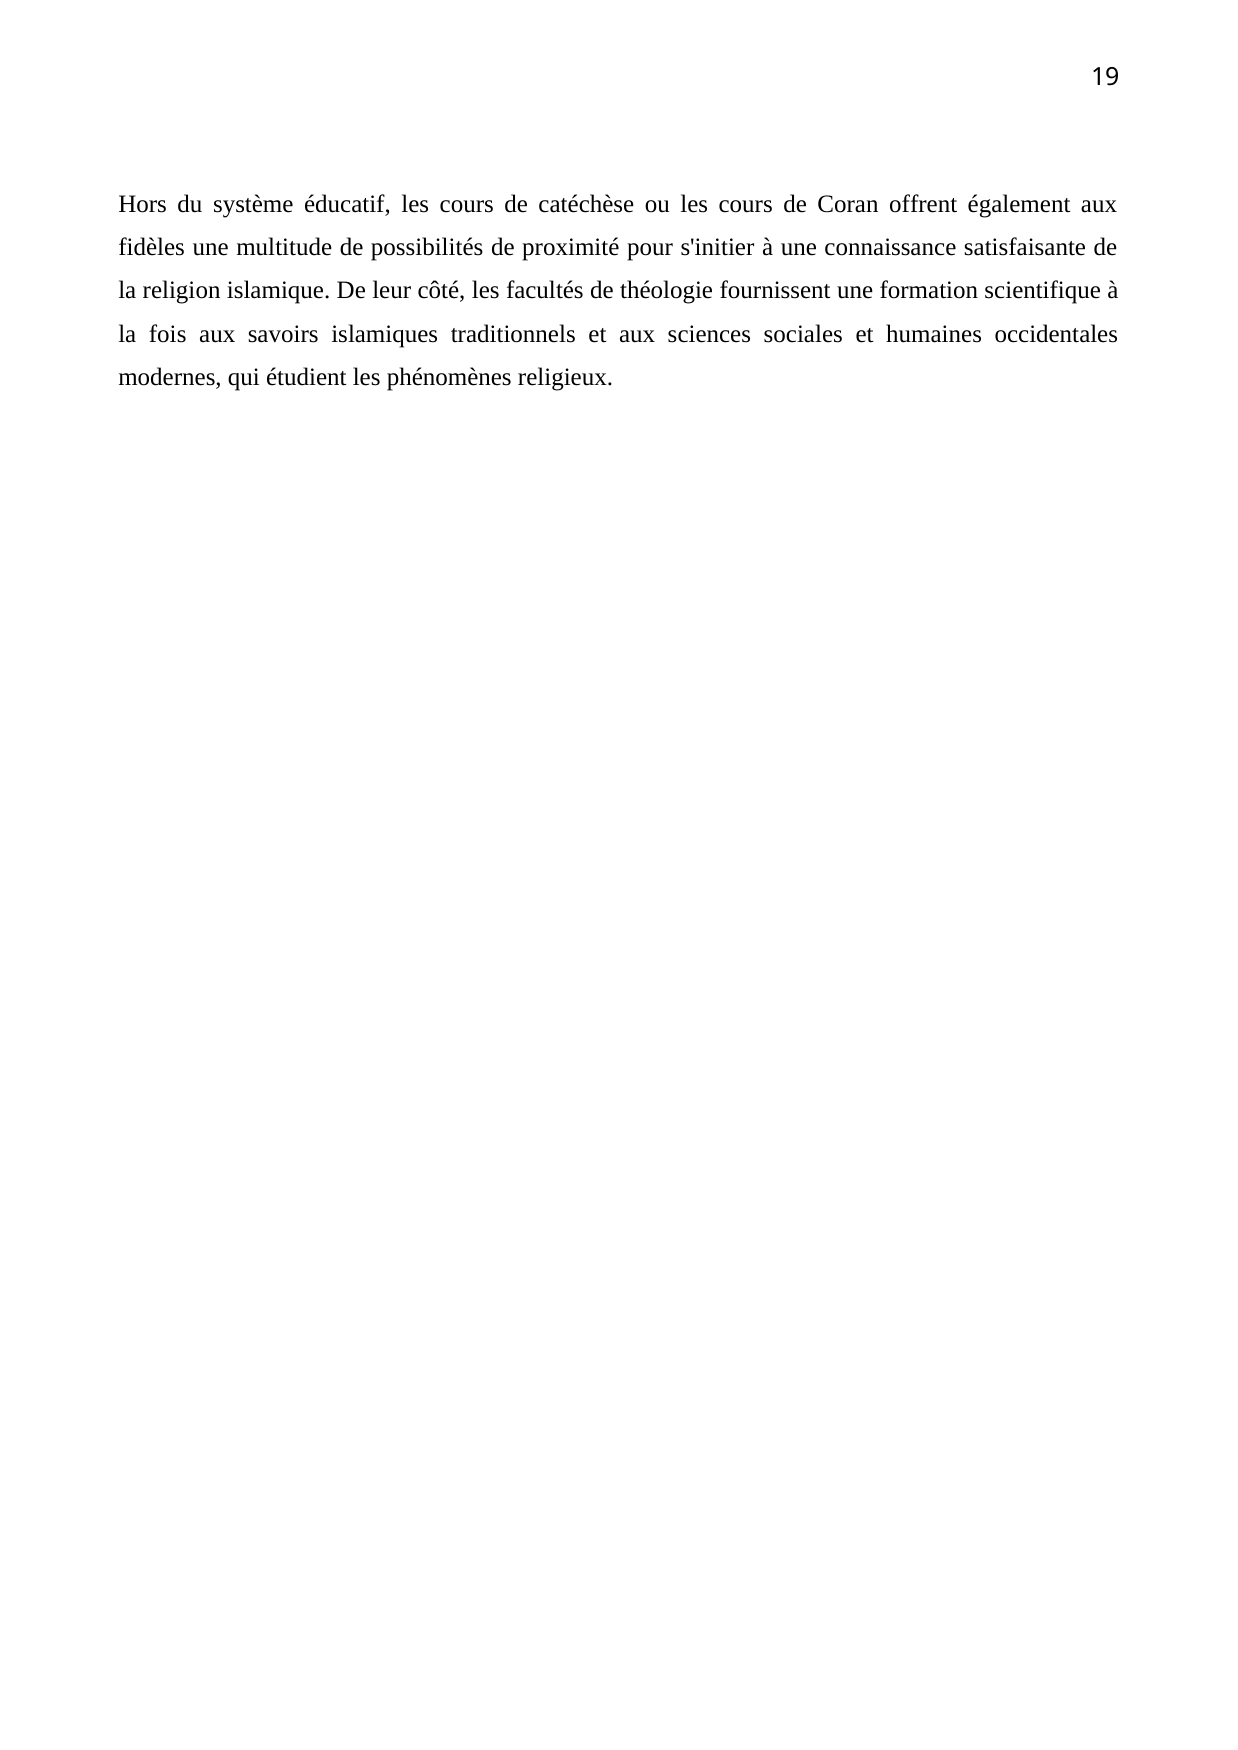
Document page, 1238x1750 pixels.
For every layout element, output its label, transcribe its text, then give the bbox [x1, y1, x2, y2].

text Hors du système éducatif, les cours de catéchèse ou les cours de Coran offrent également aux fidèles une multitude de possibilités de proximité pour s'initier à une connaissance satisfaisante de la religion islamique. De leur côté, les facultés de théologie fournissent une formation scientifique à la fois aux savoirs islamiques traditionnels et aux sciences sociales et humaines occidentales modernes, qui étudient les phénomènes religieux. [118, 189, 1119, 391]
